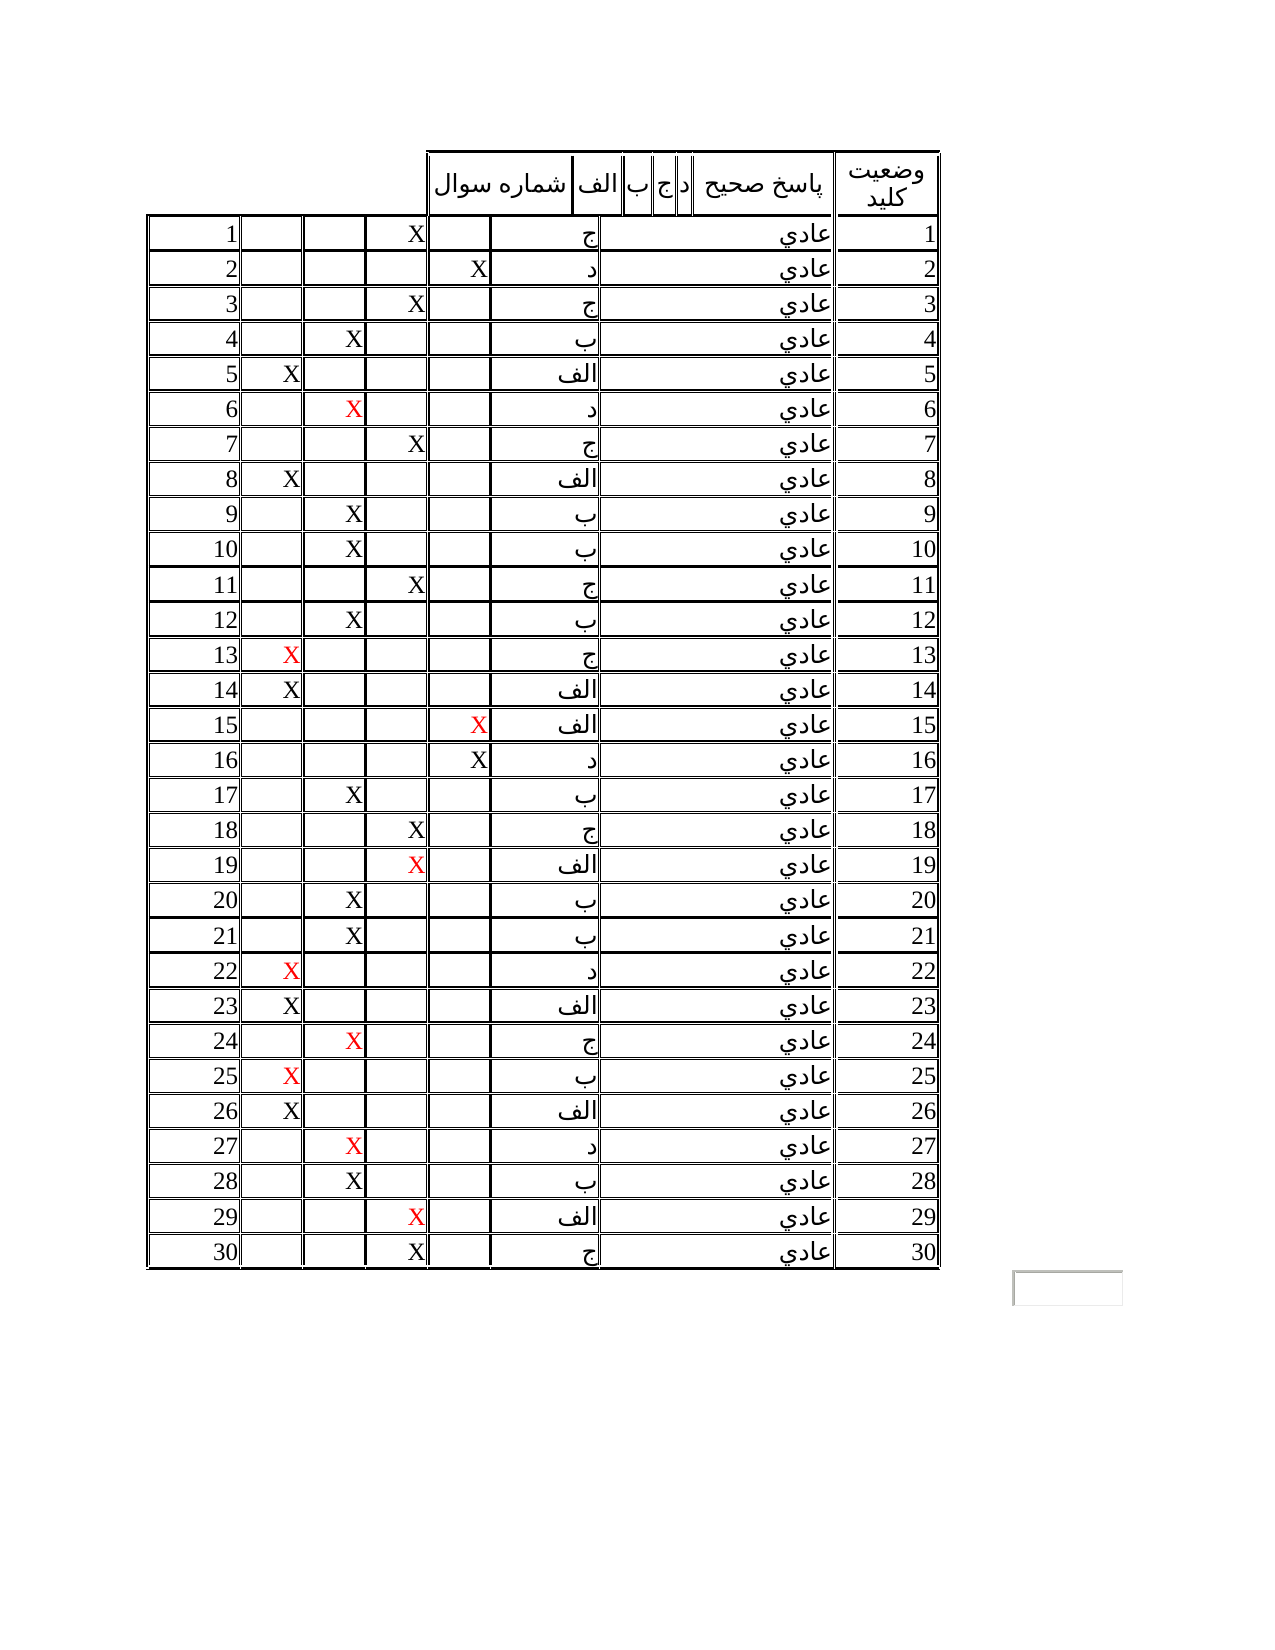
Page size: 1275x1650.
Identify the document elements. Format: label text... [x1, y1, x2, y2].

table_cell عادي [601, 389, 833, 424]
table_cell 4 [150, 323, 239, 354]
table_cell X [305, 393, 364, 424]
table_cell [242, 533, 301, 565]
table_cell [430, 358, 489, 389]
table_cell [430, 323, 489, 354]
table_cell 21 [836, 916, 937, 951]
table_cell 9 [150, 498, 239, 530]
table_cell [430, 533, 489, 565]
table_cell X [305, 323, 364, 354]
table_cell [242, 919, 301, 951]
table_cell [430, 498, 489, 530]
table_cell [242, 288, 301, 319]
table_cell عادي [601, 951, 833, 986]
table_cell [242, 323, 301, 354]
table_cell X [367, 849, 426, 881]
table_cell [305, 568, 364, 600]
table_cell X [367, 428, 426, 459]
table_cell د [492, 954, 598, 986]
table_cell الف [492, 709, 598, 740]
table_cell [305, 990, 364, 1021]
table_cell [242, 779, 301, 811]
table_cell ب [492, 1165, 598, 1197]
table_cell X [242, 1095, 301, 1127]
table_cell X [242, 674, 301, 705]
table_cell 19 [150, 849, 239, 881]
table_cell [428, 1235, 490, 1267]
table_cell [242, 814, 301, 846]
table_cell عادي [601, 600, 833, 635]
table_cell 17 [150, 779, 239, 811]
table_cell [430, 1095, 489, 1127]
table_cell 12 [836, 600, 937, 635]
table_cell [305, 849, 364, 881]
table_cell [305, 463, 364, 495]
table_cell [430, 393, 489, 424]
table_cell 26 [150, 1095, 239, 1127]
table_cell د [492, 252, 598, 284]
table_cell X [430, 709, 489, 740]
table_cell الف [492, 463, 598, 495]
table_cell [242, 1200, 301, 1232]
table_cell [430, 568, 489, 600]
table_cell [242, 603, 301, 635]
table_cell X [367, 814, 426, 846]
table_cell [305, 954, 364, 986]
table_cell X [305, 779, 364, 811]
table_cell عادي [600, 881, 834, 916]
table_cell عادي [601, 319, 833, 354]
table_cell X [305, 533, 364, 565]
table_cell [305, 288, 364, 319]
table_cell عادي [600, 811, 834, 846]
table_cell X [367, 1200, 426, 1232]
table_cell [367, 709, 426, 740]
table_cell [305, 674, 364, 705]
table_cell ب [492, 323, 598, 354]
table_cell X [242, 358, 301, 389]
table_cell 22 [836, 951, 937, 986]
table_cell 14 [150, 674, 239, 705]
table_cell X [367, 288, 426, 319]
table_cell 14 [836, 670, 938, 705]
table_cell ب [492, 884, 598, 916]
table_cell عادي [601, 425, 833, 459]
table_cell [367, 990, 426, 1021]
table_cell [430, 1060, 489, 1091]
table_cell [240, 1232, 303, 1267]
table_cell ب [492, 919, 598, 951]
table_cell [305, 252, 364, 284]
table_cell 23 [836, 986, 938, 1021]
table_cell [305, 709, 364, 740]
table_cell [305, 1095, 364, 1127]
table_cell [367, 744, 426, 776]
table_cell [242, 498, 301, 530]
table_cell 29 [834, 1197, 939, 1232]
table_cell 18 [150, 814, 239, 846]
table_cell عادي [601, 565, 833, 600]
table_cell عادي [601, 460, 833, 495]
table_cell عادي [600, 1197, 834, 1232]
table_cell [367, 533, 426, 565]
table_cell X [305, 1130, 364, 1162]
table_cell [367, 639, 426, 670]
table_cell [242, 1165, 301, 1197]
table_cell عادي [601, 635, 833, 670]
table_cell 1 [150, 217, 239, 249]
table_cell [242, 568, 301, 600]
table_cell X [305, 1025, 364, 1056]
table_cell [367, 603, 426, 635]
table_cell عادي [601, 284, 833, 319]
table_cell 25 [150, 1060, 239, 1091]
table_cell [303, 1235, 365, 1267]
table_cell [242, 428, 301, 459]
table_cell ج [492, 568, 598, 600]
table_cell 7 [150, 428, 239, 459]
table_cell عادي [601, 1021, 833, 1056]
table_cell [430, 288, 489, 319]
table_cell [367, 1130, 426, 1162]
table_cell [367, 1095, 426, 1127]
table_cell الف [492, 1200, 598, 1232]
table_cell ج [492, 428, 598, 459]
table_cell [367, 358, 426, 389]
table_cell 2 [150, 252, 239, 284]
table_cell [367, 1165, 426, 1197]
table_cell 10 [150, 533, 239, 565]
table_cell X [367, 217, 426, 249]
table_cell 15 [150, 709, 239, 740]
table_cell [367, 498, 426, 530]
table_cell X [242, 463, 301, 495]
table_cell 7 [836, 425, 938, 459]
table_cell [430, 463, 489, 495]
table_cell [430, 639, 489, 670]
table_header ب [623, 153, 652, 214]
table_cell [430, 954, 489, 986]
table_cell X [305, 603, 364, 635]
table_cell [242, 744, 301, 776]
table_cell 16 [150, 744, 239, 776]
table_header شماره سوال [428, 153, 572, 214]
table_cell [242, 884, 301, 916]
table_cell 8 [836, 460, 938, 495]
table_cell 8 [150, 463, 239, 495]
table_cell X [242, 639, 301, 670]
table_cell 5 [836, 354, 938, 389]
table_cell [367, 323, 426, 354]
table_cell [367, 393, 426, 424]
table_cell 15 [836, 705, 938, 740]
table_cell 5 [150, 358, 239, 389]
table_cell 13 [836, 635, 938, 670]
table_cell 27 [150, 1130, 239, 1162]
table_cell 2 [836, 249, 937, 284]
table_cell [305, 744, 364, 776]
table_cell [430, 1165, 489, 1197]
table_cell الف [492, 1095, 598, 1127]
table_cell 22 [150, 954, 239, 986]
table_cell [430, 1130, 489, 1162]
table_cell عادي [600, 1232, 834, 1267]
table_cell 13 [150, 639, 239, 670]
table_cell [430, 1025, 489, 1056]
table_cell [367, 779, 426, 811]
table_header د [676, 153, 693, 214]
table_header ج [653, 153, 676, 214]
table_cell 3 [150, 288, 239, 319]
table_cell د [492, 744, 598, 776]
table_cell [367, 674, 426, 705]
table_header وضعيت کليد [836, 153, 939, 214]
table_cell [367, 1060, 426, 1091]
table_cell 27 [834, 1127, 939, 1162]
table_cell 6 [150, 393, 239, 424]
table_cell 1 [836, 214, 937, 249]
table_cell 24 [836, 1021, 938, 1056]
table_cell [430, 1200, 489, 1232]
table_cell [305, 1060, 364, 1091]
table_cell عادي [601, 670, 833, 705]
table_cell 28 [150, 1165, 239, 1197]
table_cell [242, 1025, 301, 1056]
table_cell X [430, 744, 489, 776]
table_cell ب [492, 498, 598, 530]
table_cell [242, 252, 301, 284]
table_cell [367, 884, 426, 916]
table_cell [242, 709, 301, 740]
table_cell عادي [601, 214, 833, 249]
table_cell ب [492, 1060, 598, 1091]
table_cell [242, 1130, 301, 1162]
table_cell 23 [150, 990, 239, 1021]
table_cell [242, 849, 301, 881]
table_cell 30 [834, 1232, 939, 1267]
table_cell 21 [150, 919, 239, 951]
table_cell عادي [601, 916, 833, 951]
table_cell [430, 603, 489, 635]
table_cell د [492, 1130, 598, 1162]
table_cell [430, 814, 489, 846]
table_cell [430, 849, 489, 881]
table_cell [367, 954, 426, 986]
table_cell الف [492, 674, 598, 705]
table_cell عادي [601, 249, 833, 284]
table_cell X [305, 919, 364, 951]
table_cell X [305, 498, 364, 530]
table_cell 11 [150, 568, 239, 600]
table_cell [430, 884, 489, 916]
table_cell [305, 428, 364, 459]
table_cell الف [492, 358, 598, 389]
table_cell 12 [150, 603, 239, 635]
table_cell ب [492, 779, 598, 811]
table_cell X [242, 1060, 301, 1091]
table_cell عادي [601, 986, 833, 1021]
table_cell X [365, 1232, 428, 1267]
table_cell [305, 1200, 364, 1232]
table_cell 20 [834, 881, 939, 916]
table_cell 16 [836, 740, 938, 776]
table_cell ج [492, 288, 598, 319]
table_cell [242, 393, 301, 424]
table_cell د [492, 393, 598, 424]
table_cell عادي [600, 530, 834, 565]
table_cell الف [492, 849, 598, 881]
table_cell عادي [601, 705, 833, 740]
table_cell [305, 814, 364, 846]
table_cell عادي [600, 495, 834, 530]
table_cell X [430, 252, 489, 284]
table_cell ج [492, 814, 598, 846]
table_cell [305, 217, 364, 249]
table_cell 3 [836, 284, 938, 319]
table_cell 29 [150, 1200, 239, 1232]
table_cell 17 [834, 776, 939, 811]
table_cell [430, 990, 489, 1021]
table_cell X [242, 954, 301, 986]
table_cell 11 [836, 565, 937, 600]
table_cell [305, 358, 364, 389]
table_cell X [242, 990, 301, 1021]
table_cell ج [492, 217, 598, 249]
table_cell 10 [834, 530, 939, 565]
table_cell ج [492, 639, 598, 670]
table_cell [430, 779, 489, 811]
table_cell [430, 217, 489, 249]
table_cell 25 [836, 1056, 938, 1091]
table_cell 30 [148, 1235, 240, 1267]
table_cell ج [490, 1235, 600, 1267]
table_cell عادي [601, 1056, 833, 1091]
table_cell 4 [836, 319, 938, 354]
table_cell [242, 217, 301, 249]
table_cell 6 [836, 389, 938, 424]
table_cell 18 [834, 811, 939, 846]
table_cell [305, 639, 364, 670]
table_cell 20 [150, 884, 239, 916]
table_header الف [572, 152, 623, 214]
table_cell عادي [600, 1162, 834, 1197]
table_cell [367, 919, 426, 951]
table_cell 28 [834, 1162, 939, 1197]
table_cell ب [492, 603, 598, 635]
table_cell عادي [601, 1091, 833, 1127]
table_cell 26 [836, 1091, 938, 1127]
table_cell 9 [834, 495, 939, 530]
table_cell ب [492, 533, 598, 565]
table_cell 19 [834, 846, 939, 881]
table_cell الف [492, 990, 598, 1021]
table_cell X [305, 1165, 364, 1197]
table_cell [430, 919, 489, 951]
table_cell عادي [601, 740, 833, 776]
table_cell عادي [600, 776, 834, 811]
table_cell X [367, 568, 426, 600]
table_cell عادي [601, 354, 833, 389]
table_header پاسخ صحيح [693, 153, 833, 214]
table_cell [430, 428, 489, 459]
table_cell [367, 252, 426, 284]
table_cell [430, 674, 489, 705]
table_cell عادي [600, 1127, 834, 1162]
table_cell ج [492, 1025, 598, 1056]
table_cell [367, 463, 426, 495]
table_cell X [305, 884, 364, 916]
table_cell عادي [600, 846, 834, 881]
table_cell 24 [150, 1025, 239, 1056]
table_cell [367, 1025, 426, 1056]
